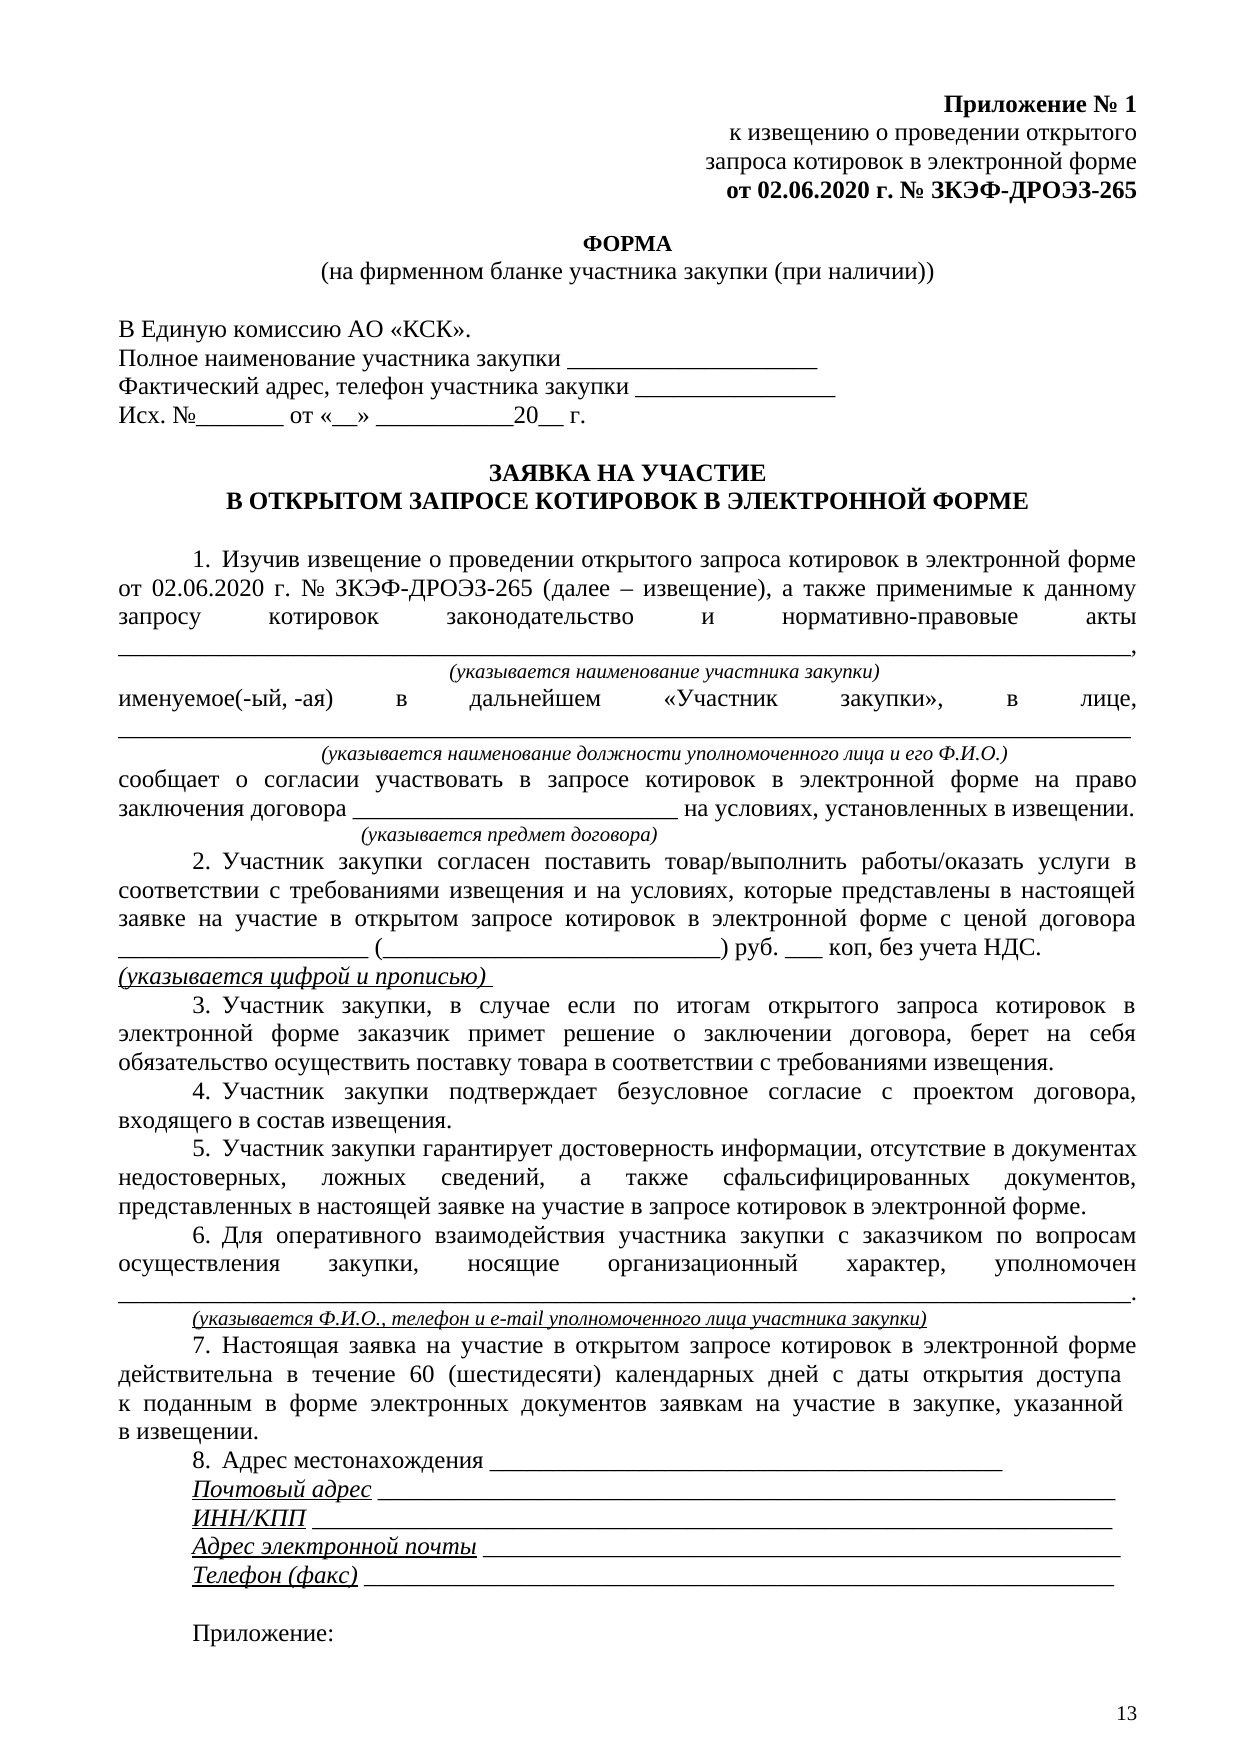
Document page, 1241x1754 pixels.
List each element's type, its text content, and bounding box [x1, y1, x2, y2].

text (на фирменном бланке участника закупки (при наличии)) [118, 256, 1137, 285]
text (указывается наименование участника закупки) [118, 659, 1137, 683]
list Участник закупки подтверждает безусловное согласие с проектом договора, входящего в состав извещения. [118, 1076, 1137, 1133]
text Приложение № 1 [118, 89, 1137, 117]
list Адрес местонахождения _________________________________________ [118, 1445, 1137, 1474]
list Для оперативного взаимодействия участника закупки с заказчиком по вопросам осуществления закупки, носящие организационный характер, уполномочен _________________________________________________________________________________. [118, 1220, 1137, 1306]
list Участник закупки, в случае если по итогам открытого запроса котировок в электронной форме заказчик примет решение о заключении договора, берет на себя обязательство осуществить поставку товара в соответствии с требованиями извещения. [118, 990, 1137, 1076]
text ЗАЯВКА НА УЧАСТИЕ [118, 458, 1137, 486]
text к извещению о проведении открытого запроса котировок в электронной форме [620, 117, 1137, 175]
text Полное наименование участника закупки ____________________ [118, 343, 1137, 371]
text Приложение: [118, 1618, 1137, 1646]
text именуемое(-ый, -ая) в дальнейшем «Участник закупки», в лице, _________________________________________________________________________________ [118, 683, 1137, 740]
list Участник закупки гарантирует достоверность информации, отсутствие в документах недостоверных, ложных сведений, а также сфальсифицированных документов, представленных в настоящей заявке на участие в запросе котировок в электронной форме. [118, 1133, 1137, 1220]
text (указывается цифрой и прописью) [118, 961, 1137, 990]
text ИНН/КПП ________________________________________________________________ [118, 1503, 1137, 1531]
text В Единую комиссию АО «КСК». [118, 314, 1137, 343]
list Настоящая заявка на участие в открытом запросе котировок в электронной форме действительна в течение 60 (шестидесяти) календарных дней с даты открытия доступа к поданным в форме электронных документов заявкам на участие в закупке, указанной в извещении. [118, 1330, 1137, 1445]
text от 02.06.2020 г. № ЗКЭФ-ДРОЭЗ-265 [118, 175, 1137, 204]
list Участник закупки согласен поставить товар/выполнить работы/оказать услуги в соответствии с требованиями извещения и на условиях, которые представлены в настоящей заявке на участие в открытом запросе котировок в электронной форме с ценой договора ____________________ (___________________________) руб. ___ коп, без учета НДС. [118, 846, 1137, 961]
text (указывается наименование должности уполномоченного лица и его Ф.И.О.) [118, 740, 1137, 764]
text (указывается Ф.И.О., телефон и e-mail уполномоченного лица участника закупки) [118, 1306, 1137, 1330]
text Почтовый адрес ___________________________________________________________ [118, 1474, 1137, 1503]
text Телефон (факс) ____________________________________________________________ [118, 1560, 1137, 1589]
text Исх. №_______ от «__» ___________20__ г. [118, 400, 1137, 429]
text (указывается предмет договора) [118, 822, 1137, 846]
list Изучив извещение о проведении открытого запроса котировок в электронной форме от 02.06.2020 г. № ЗКЭФ-ДРОЭЗ-265 (далее – извещение), а также применимые к данному запросу котировок законодательство и нормативно-правовые акты _________________________________________________________________________________, [118, 544, 1137, 659]
text сообщает о согласии участвовать в запросе котировок в электронной форме на право заключения договора __________________________ на условиях, установленных в извещении. [118, 764, 1137, 822]
text Фактический адрес, телефон участника закупки ________________ [118, 371, 1133, 400]
text В ОТКРЫТОМ ЗАПРОСЕ КОТИРОВОК В ЭЛЕКТРОННОЙ ФОРМЕ [118, 486, 1137, 515]
text ФОРМА [118, 230, 1137, 256]
text Адрес электронной почты ___________________________________________________ [118, 1531, 1137, 1560]
